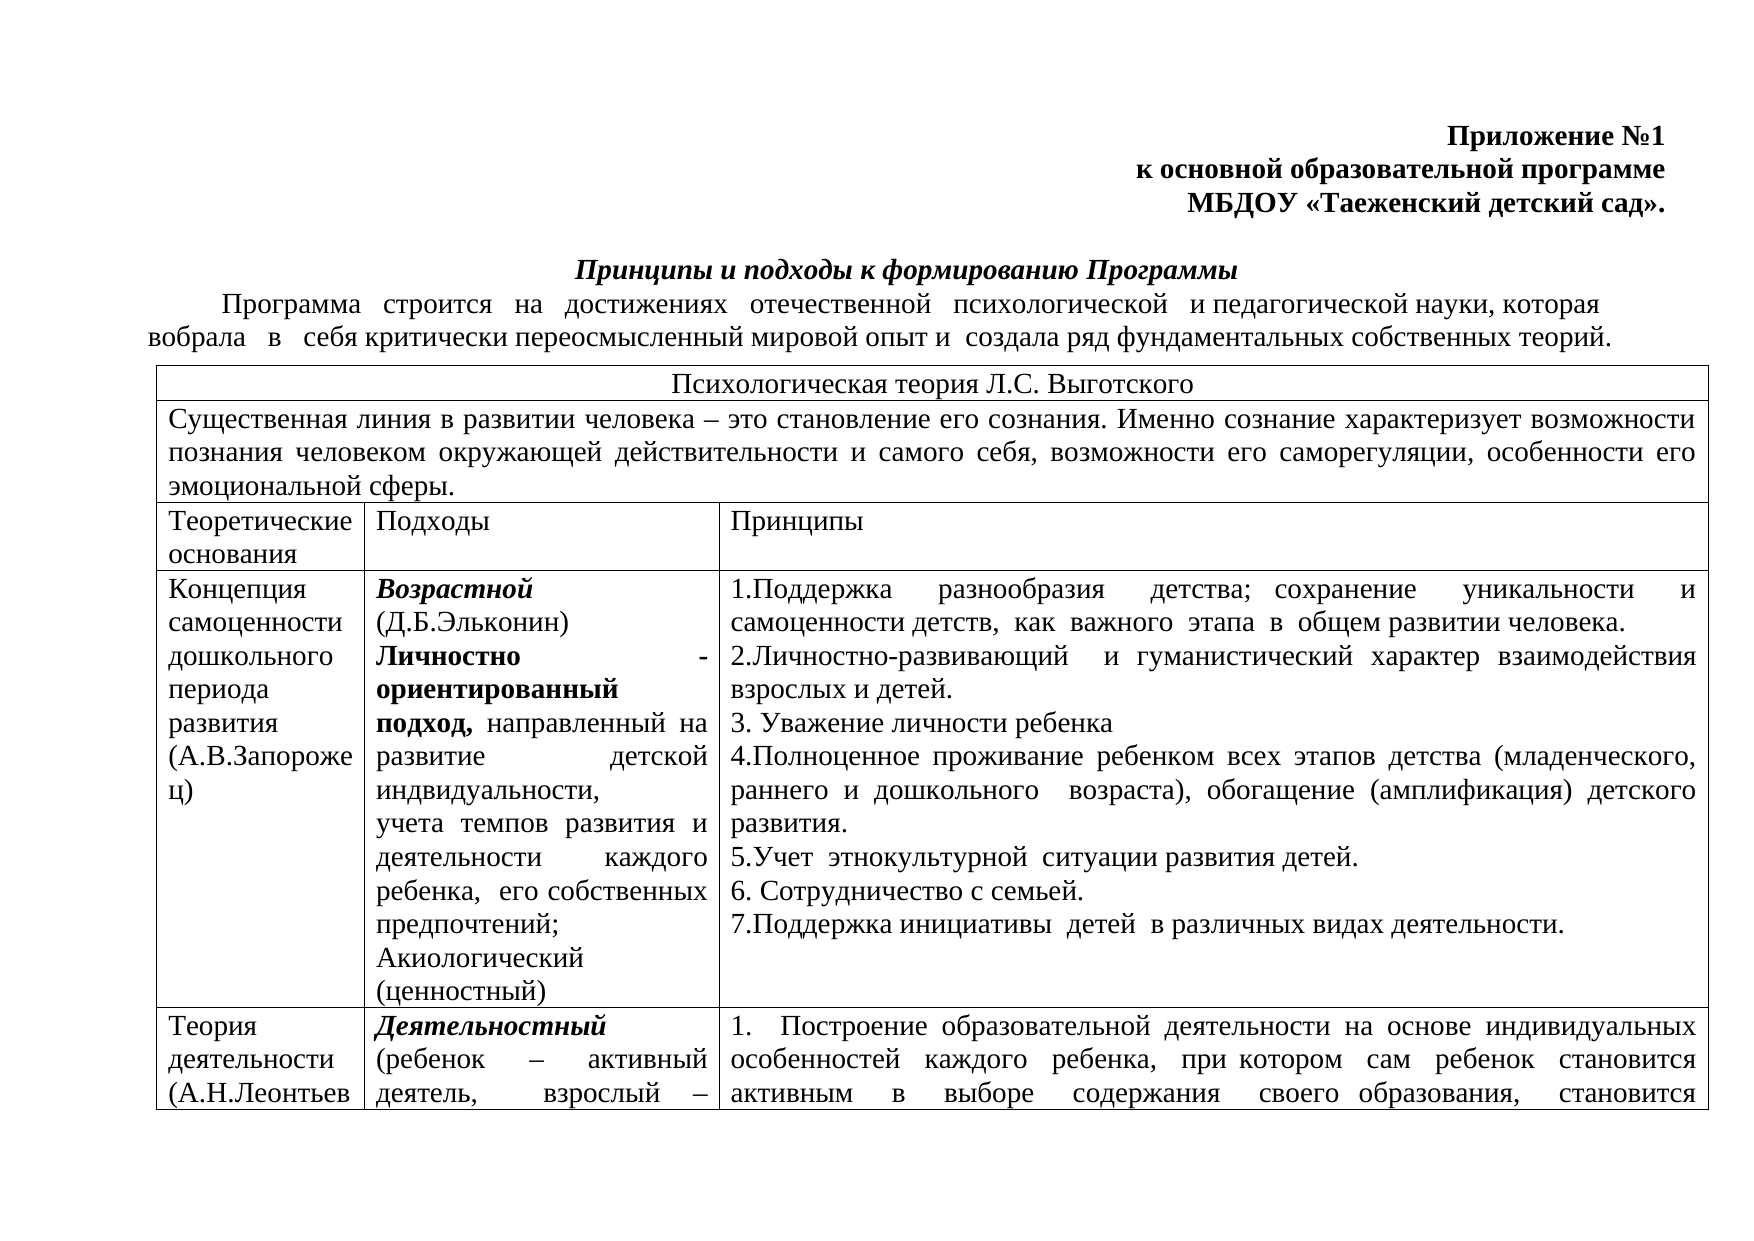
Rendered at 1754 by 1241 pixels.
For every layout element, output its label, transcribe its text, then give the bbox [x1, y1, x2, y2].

text Программа строится на достижениях отечественной психологической и педагогической науки, которая вобрала в себя критически переосмысленный мировой опыт и создала ряд фундаментальных собственных теорий. [148, 286, 1665, 353]
table_cell Концепция самоценности дошкольного периода развития (А.В.Запорожец) [157, 571, 364, 1007]
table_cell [157, 1008, 364, 1108]
text МБДОУ «Таеженский детский сад». [148, 185, 1665, 219]
table_cell Возрастной (Д.Б.Эльконин) Личностно -ориентированный подход, направленный на развитие детской индвидуальности, учета темпов развития и деятельности каждого ребенка, его собственных предпочтений; Акиологический (ценностный) [365, 571, 719, 1007]
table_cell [720, 1008, 1708, 1108]
table_cell Принципы [720, 503, 1708, 570]
table_cell Теоретические основания [157, 503, 364, 570]
text Приложение №1 [148, 118, 1665, 152]
text к основной образовательной программе [148, 152, 1665, 185]
table_cell 1.Поддержка разнообразия детства; сохранение уникальности и самоценности детств, как важного этапа в общем развитии человека. 2.Личностно-развивающий и гуманистический характер взаимодействия взрослых и детей. 3. Уважение личности ребенка 4.Полноценное проживание ребенком всех этапов детства (младенческого, раннего и дошкольного возраста), обогащение (амплификация) детского развития. 5.Учет этнокультурной ситуации развития детей. 6. Сотрудничество с семьей. 7.Поддержка инициативы детей в различных видах деятельности. [720, 571, 1708, 1007]
table_header Психологическая теория Л.С. Выготского [157, 366, 1708, 400]
table_cell Подходы [365, 503, 719, 570]
table_cell Существенная линия в развитии человека – это становление его сознания. Именно сознание характеризует возможности познания человеком окружающей действительности и самого себя, возможности его саморегуляции, особенности его эмоциональной сферы. [157, 401, 1708, 502]
text Принципы и подходы к формированию Программы [148, 252, 1665, 286]
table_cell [365, 1008, 719, 1108]
